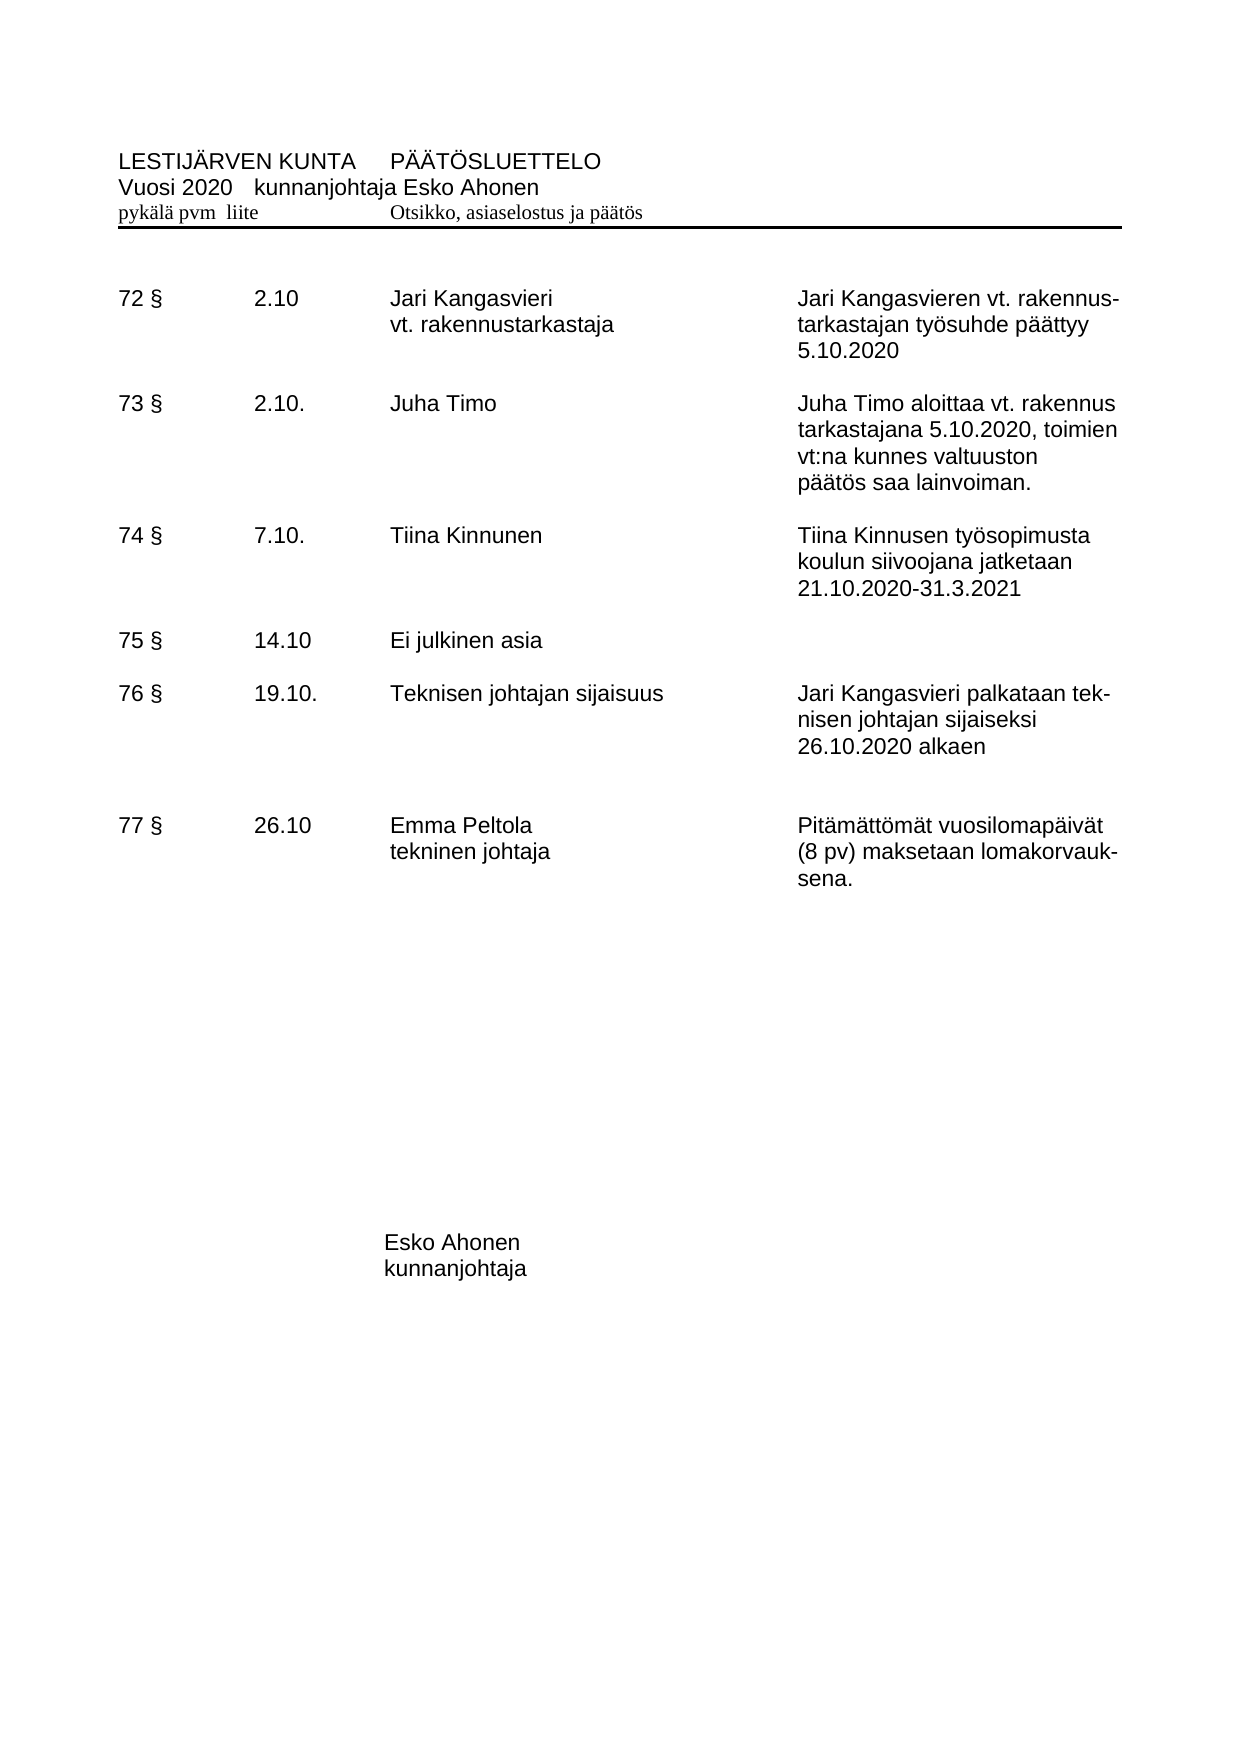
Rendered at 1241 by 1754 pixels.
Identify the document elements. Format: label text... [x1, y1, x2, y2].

text 26.10.2020 alkaen [661, 733, 1122, 759]
text tekninen johtaja (8 pv) maksetaan lomakorvauk- [118, 838, 1122, 864]
text päätös saa lainvoiman. [118, 469, 1122, 496]
text 76 § 19.10. Teknisen johtajan sijaisuus Jari Kangasvieri palkataan tek- [118, 680, 1122, 706]
text LESTIJÄRVEN KUNTA PÄÄTÖSLUETTELO [118, 148, 1122, 174]
text 75 § 14.10 Ei julkinen asia [118, 627, 1122, 654]
text vt. rakennustarkastaja tarkastajan työsuhde päättyy [118, 311, 1122, 337]
text 73 § 2.10. Juha Timo Juha Timo aloittaa vt. rakennus [118, 390, 1122, 416]
text nisen johtajan sijaiseksi [118, 706, 1122, 733]
text 77 § 26.10 Emma Peltola Pitämättömät vuosilomapäivät [118, 812, 1122, 838]
text Esko Ahonen [384, 1229, 1122, 1255]
text 72 § 2.10 Jari Kangasvieri Jari Kangasvieren vt. rakennus- [118, 285, 1122, 311]
text Vuosi 2020 kunnanjohtaja Esko Ahonen [118, 174, 1122, 200]
text sena. [118, 864, 1122, 891]
text koulun siivoojana jatketaan 21.10.2020-31.3.2021 [797, 548, 1122, 601]
text pykälä pvm liite Otsikko, asiaselostus ja päätös [118, 200, 1122, 226]
text kunnanjohtaja [248, 1255, 1122, 1282]
text 74 § 7.10. Tiina Kinnunen Tiina Kinnusen työsopimusta [118, 522, 1122, 548]
text tarkastajana 5.10.2020, toimien vt:na kunnes valtuuston [797, 416, 1122, 469]
text 5.10.2020 [661, 337, 1122, 364]
